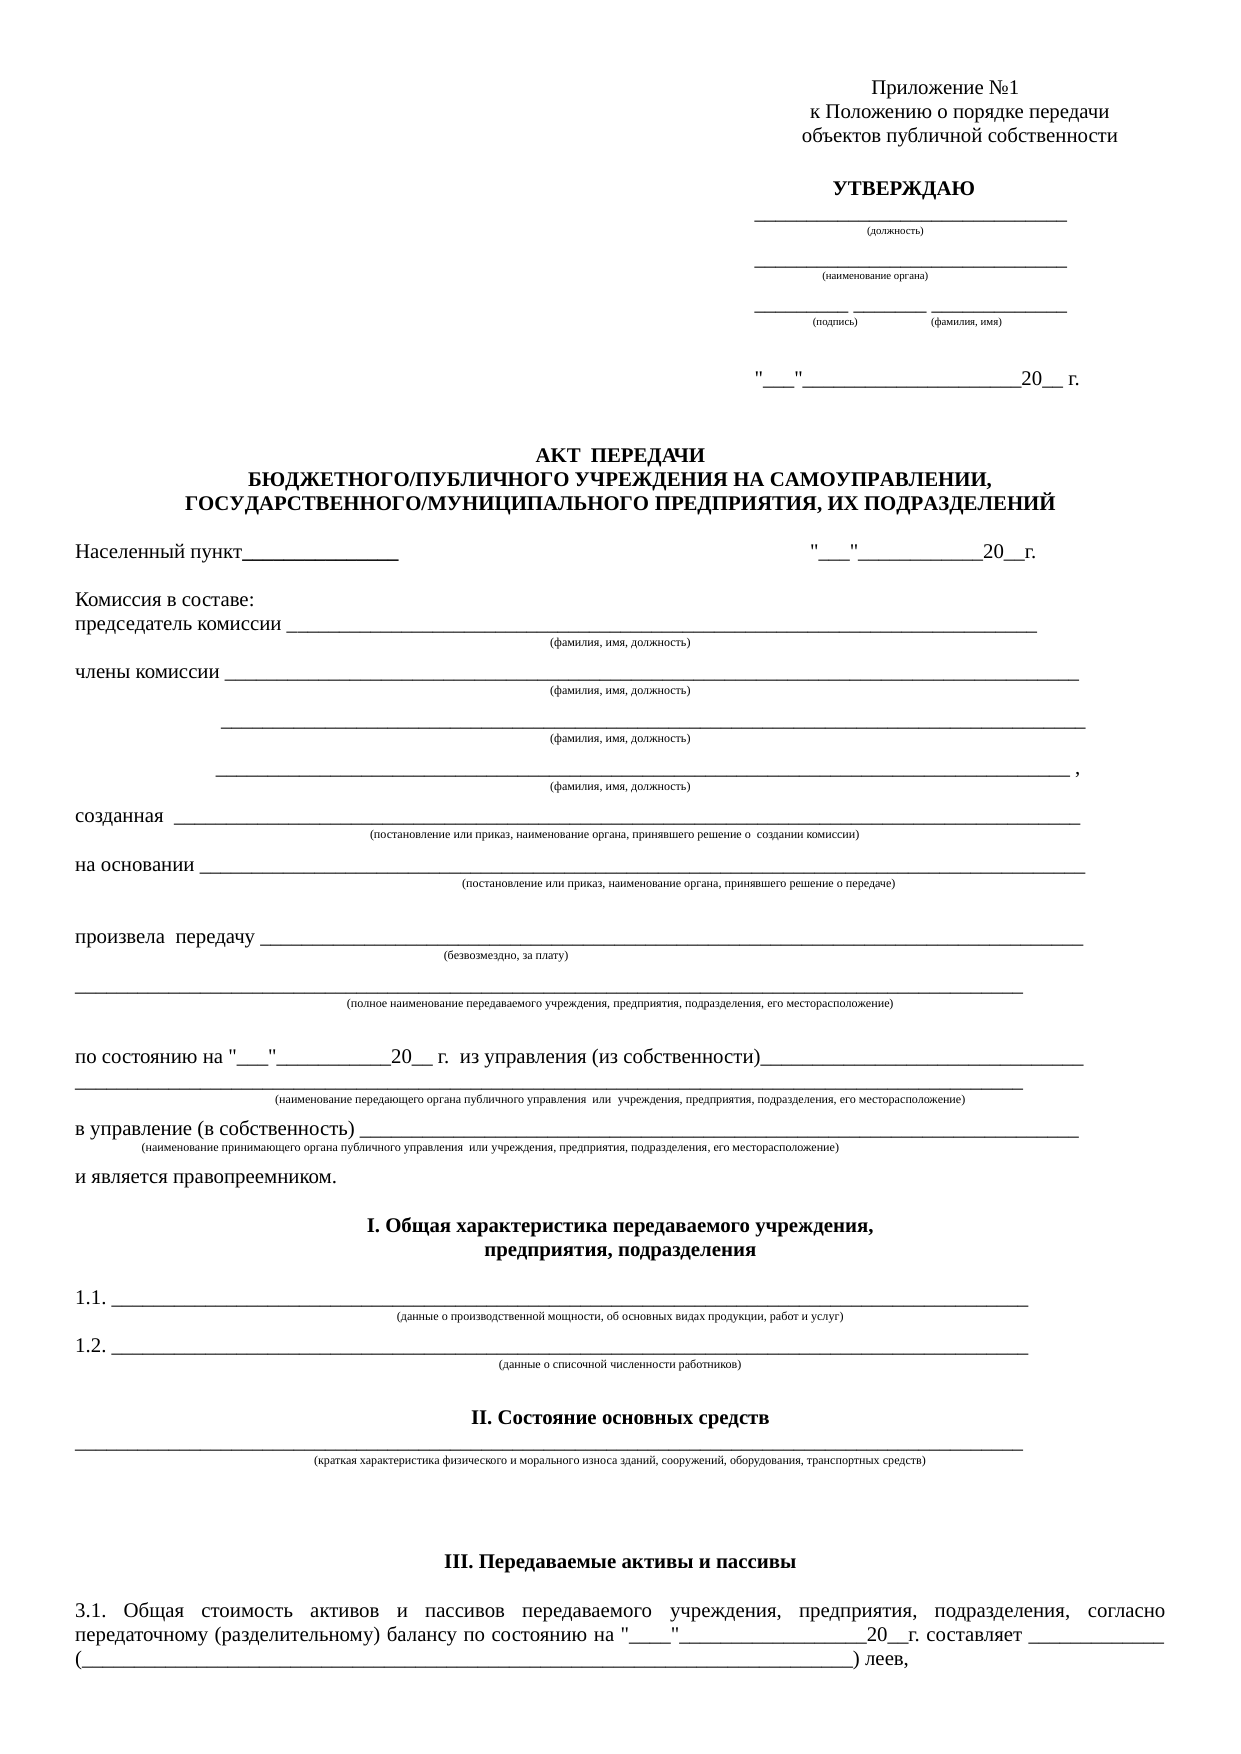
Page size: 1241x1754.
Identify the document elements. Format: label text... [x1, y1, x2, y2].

text (фамилия, имя, должность) [75, 731, 1165, 755]
text (должность) [754, 224, 1165, 246]
text созданная _______________________________________________________________________________________ [75, 803, 1165, 827]
text ___________________________________________________________________________________________ [75, 1068, 1165, 1092]
text "___"_____________________20__ г. [754, 366, 1165, 390]
text __________________________________________________________________________________ , [75, 755, 1165, 779]
text на основании _____________________________________________________________________________________ [75, 852, 1165, 876]
text БЮДЖЕТНОГО/ПУБЛИЧНОГО УЧРЕЖДЕНИЯ НА САМОУПРАВЛЕНИИ, ГОСУДАРСТВЕННОГО/МУНИЦИПАЛЬНОГО ПРЕДПРИЯТИЯ, ИХ ПОДРАЗДЕЛЕНИЙ [75, 467, 1165, 515]
text ___________________________________________________________________________________________ [75, 1429, 1165, 1453]
text ___________________________________________________________________________________ [75, 707, 1165, 731]
text (наименование принимающего органа публичного управления или учреждения, предприятия, подразделения, его месторасположение) [0, 1140, 1165, 1164]
text Приложение №1 [754, 75, 1136, 99]
text II. Состояние основных средств [75, 1405, 1165, 1429]
text I. Общая характеристика передаваемого учреждения, [75, 1212, 1165, 1237]
text УТВЕРЖДАЮ [754, 176, 1165, 200]
text Населенный пункт_______________ "___"____________20__г. [75, 539, 1165, 563]
text предприятия, подразделения [75, 1237, 1165, 1261]
text по состоянию на "___"___________20__ г. из управления (из собственности)_______________________________ [75, 1044, 1165, 1068]
text в управление (в собственность) _____________________________________________________________________ [75, 1116, 1165, 1140]
text ______________________________ [754, 200, 1165, 224]
text члены комиссии __________________________________________________________________________________ [75, 659, 1165, 683]
text (данные о списочной численности работников) [75, 1357, 1165, 1381]
text _________ _______ _____________ [754, 291, 1165, 315]
text 3.1. Общая стоимость активов и пассивов передаваемого учреждения, предприятия, подразделения, согласно передаточному (разделительному) балансу по состоянию на "____"__________________20__г. составляет _____________ (__________________________________________________________________________) леев, [75, 1597, 1165, 1670]
text (полное наименование передаваемого учреждения, предприятия, подразделения, его месторасположение) [75, 996, 1165, 1020]
text (наименование передающего органа публичного управления или учреждения, предприятия, подразделения, его месторасположение) [75, 1092, 1165, 1116]
text (данные о производственной мощности, об основных видах продукции, работ и услуг) [75, 1309, 1165, 1333]
text (фамилия, имя, должность) [75, 683, 1165, 707]
text произвела передачу _______________________________________________________________________________ [75, 924, 1165, 948]
text (наименование органа) [754, 270, 1165, 291]
text и является правопреемником. [75, 1164, 1165, 1188]
text (безвозмездно, за плату) [75, 948, 1165, 972]
text 1.1. ________________________________________________________________________________________ [75, 1285, 1165, 1309]
text ______________________________ [754, 246, 1165, 270]
text (фамилия, имя, должность) [75, 779, 1165, 803]
text 1.2. ________________________________________________________________________________________ [75, 1333, 1165, 1357]
text (фамилия, имя, должность) [75, 635, 1165, 659]
text III. Передаваемые активы и пассивы [75, 1549, 1165, 1573]
text (краткая характеристика физического и морального износа зданий, сооружений, оборудования, транспортных средств) [75, 1453, 1165, 1477]
text (постановление или приказ, наименование органа, принявшего решение о создании комиссии) [75, 827, 1165, 852]
text к Положению о порядке передачи [754, 99, 1165, 123]
text объектов публичной собственности [754, 123, 1165, 147]
text ___________________________________________________________________________________________ [75, 972, 1165, 996]
text Комиссия в составе: [75, 587, 1165, 611]
text (постановление или приказ, наименование органа, принявшего решение о передаче) [75, 876, 1165, 900]
text AKT ПЕРЕДАЧИ [75, 442, 1165, 467]
text (подпись) (фамилия, имя) [754, 315, 1165, 337]
text председатель комиссии ________________________________________________________________________ [75, 611, 1165, 635]
